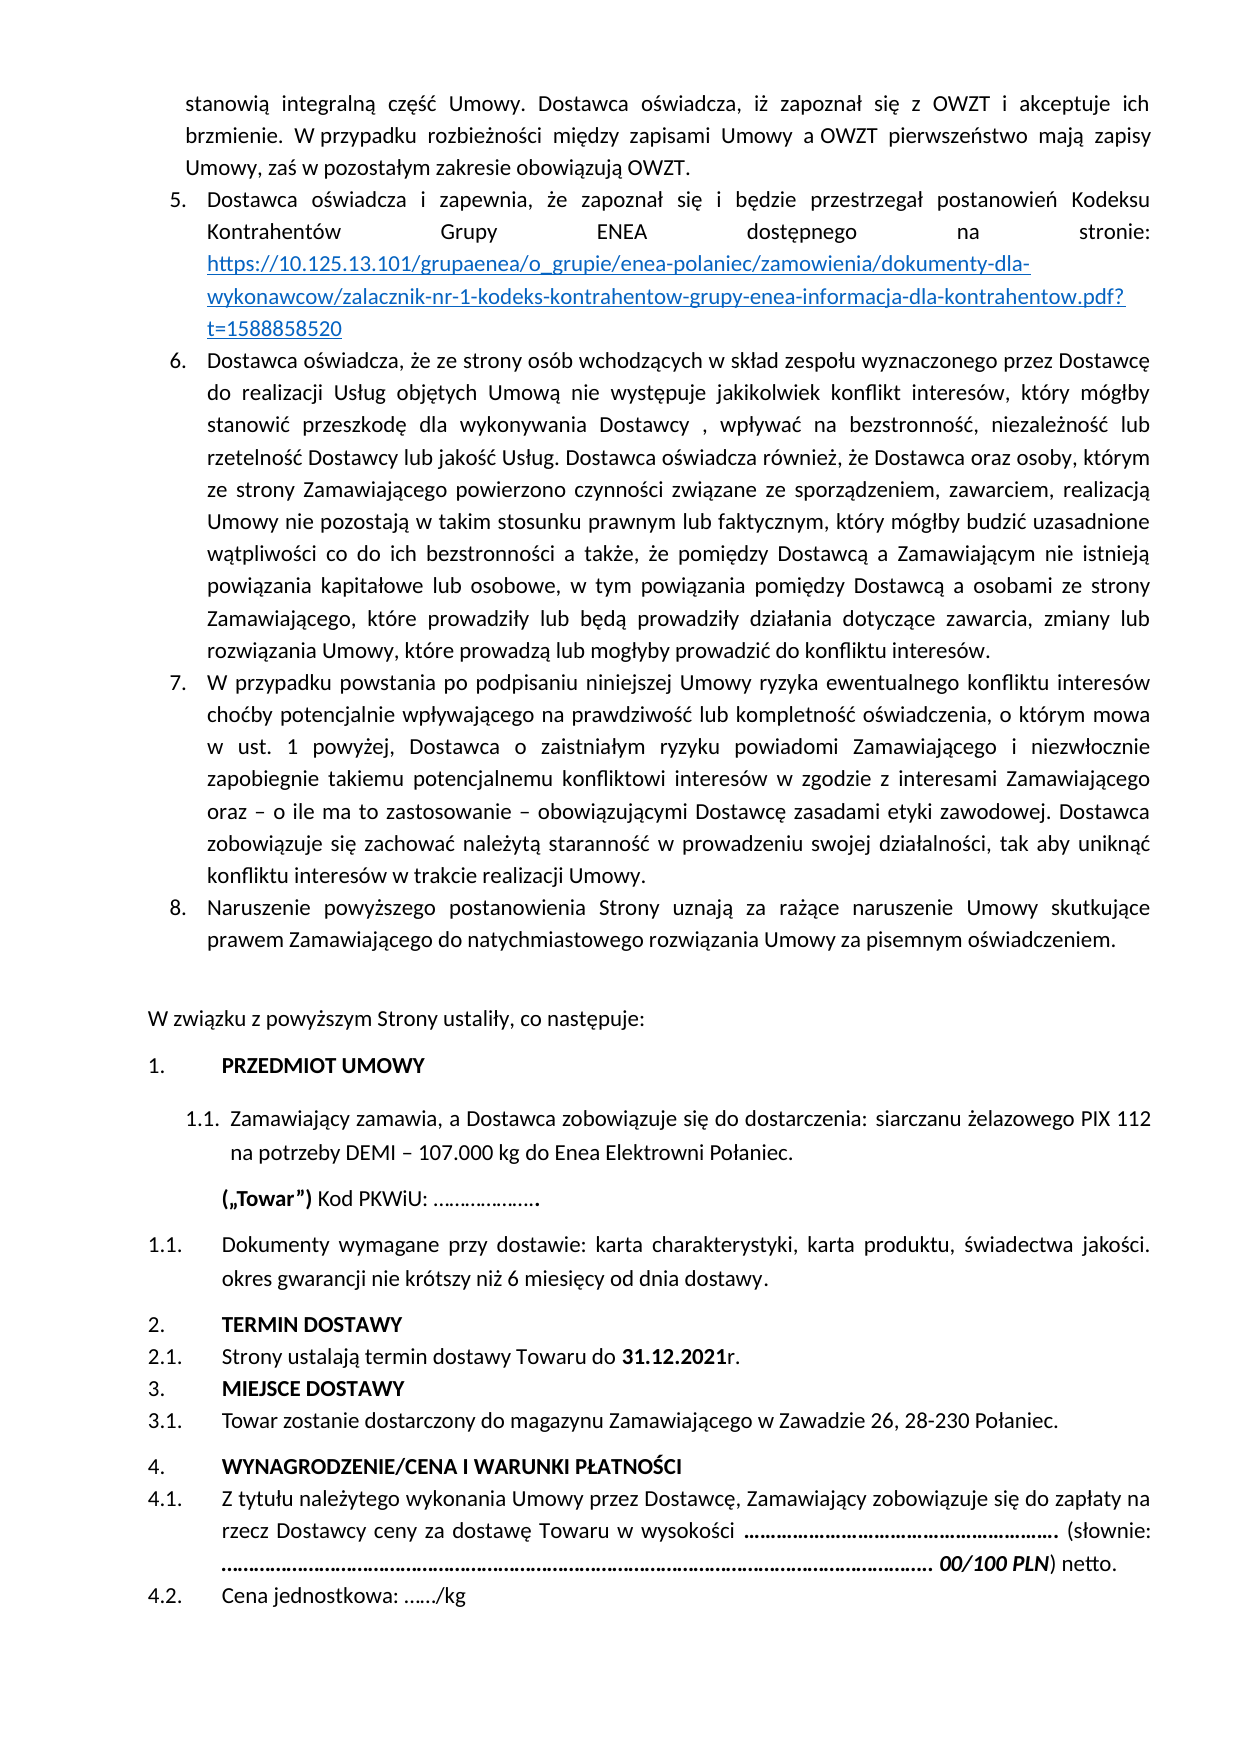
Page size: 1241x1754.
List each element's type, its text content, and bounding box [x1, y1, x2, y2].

subtitle Towar zostanie dostarczony do magazynu Zamawiającego w Zawadzie 26, 28-230 Połaniec. [148, 1406, 1152, 1434]
list Strony ustalają termin dostawy Towaru do 31.12.2021r. [148, 1342, 1152, 1370]
list Dostawca oświadcza i zapewnia, że zapoznał się i będzie przestrzegał postanowień Kodeksu Kontrahentów Grupy ENEA dostępnego na stronie: https://10.125.13.101/grupaenea/o_grupie/enea-polaniec/zamowienia/dokumenty-dla-wykonawcow/zalacznik-nr-1-kodeks-kontrahentow-grupy-enea-informacja-dla-kontrahentow.pdf?t=1588858520 [169, 185, 1152, 342]
list Naruszenie powyższego postanowienia Strony uznają za rażące naruszenie Umowy skutkujące prawem Zamawiającego do natychmiastowego rozwiązania Umowy za pisemnym oświadczeniem. [169, 893, 1152, 953]
subtitle Dokumenty wymagane przy dostawie: karta charakterystyki, karta produktu, świadectwa jakości. okres gwarancji nie krótszy niż 6 miesięcy od dnia dostawy. [148, 1230, 1152, 1292]
list PRZEDMIOT UMOWY [148, 1051, 1152, 1079]
list Dostawca oświadcza, że ze strony osób wchodzących w skład zespołu wyznaczonego przez Dostawcę do realizacji Usług objętych Umową nie występuje jakikolwiek konflikt interesów, który mógłby stanowić przeszkodę dla wykonywania Dostawcy , wpływać na bezstronność, niezależność lub rzetelność Dostawcy lub jakość Usług. Dostawca oświadcza również, że Dostawca oraz osoby, którym ze strony Zamawiającego powierzono czynności związane ze sporządzeniem, zawarciem, realizacją Umowy nie pozostają w takim stosunku prawnym lub faktycznym, który mógłby budzić uzasadnione wątpliwości co do ich bezstronności a także, że pomiędzy Dostawcą a Zamawiającym nie istnieją powiązania kapitałowe lub osobowe, w tym powiązania pomiędzy Dostawcą a osobami ze strony Zamawiającego, które prowadziły lub będą prowadziły działania dotyczące zawarcia, zmiany lub rozwiązania Umowy, które prowadzą lub mogłyby prowadzić do konfliktu interesów. [169, 346, 1152, 664]
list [148, 89, 1152, 181]
text W związku z powyższym Strony ustaliły, co następuje: [148, 1004, 1152, 1033]
list Cena jednostkowa: ……/kg [148, 1581, 1152, 1609]
list W przypadku powstania po podpisaniu niniejszej Umowy ryzyka ewentualnego konfliktu interesów choćby potencjalnie wpływającego na prawdziwość lub kompletność oświadczenia, o którym mowa w ust. 1 powyżej, Dostawca o zaistniałym ryzyku powiadomi Zamawiającego i niezwłocznie zapobiegnie takiemu potencjalnemu konfliktowi interesów w zgodzie z interesami Zamawiającego oraz – o ile ma to zastosowanie – obowiązującymi Dostawcę zasadami etyki zawodowej. Dostawca zobowiązuje się zachować należytą staranność w prowadzeniu swojej działalności, tak aby uniknąć konfliktu interesów w trakcie realizacji Umowy. [169, 668, 1152, 889]
list MIEJSCE DOSTAWY [148, 1374, 1152, 1402]
list TERMIN DOSTAWY [148, 1310, 1152, 1338]
subtitle Zamawiający zamawia, a Dostawca zobowiązuje się do dostarczenia: siarczanu żelazowego PIX 112 na potrzeby DEMI – 107.000 kg do Enea Elektrowni Połaniec. [185, 1104, 1152, 1166]
list Z tytułu należytego wykonania Umowy przez Dostawcę, Zamawiający zobowiązuje się do zapłaty na rzecz Dostawcy ceny za dostawę Towaru w wysokości …………………………………………………. (słownie: ………………………………………………………………………………………………………………….. 00/100 PLN) netto. [148, 1484, 1152, 1577]
list WYNAGRODZENIE/CENA I WARUNKI PŁATNOŚCI [148, 1452, 1152, 1480]
subtitle („Towar”) Kod PKWiU: ……………….. [221, 1184, 1152, 1212]
